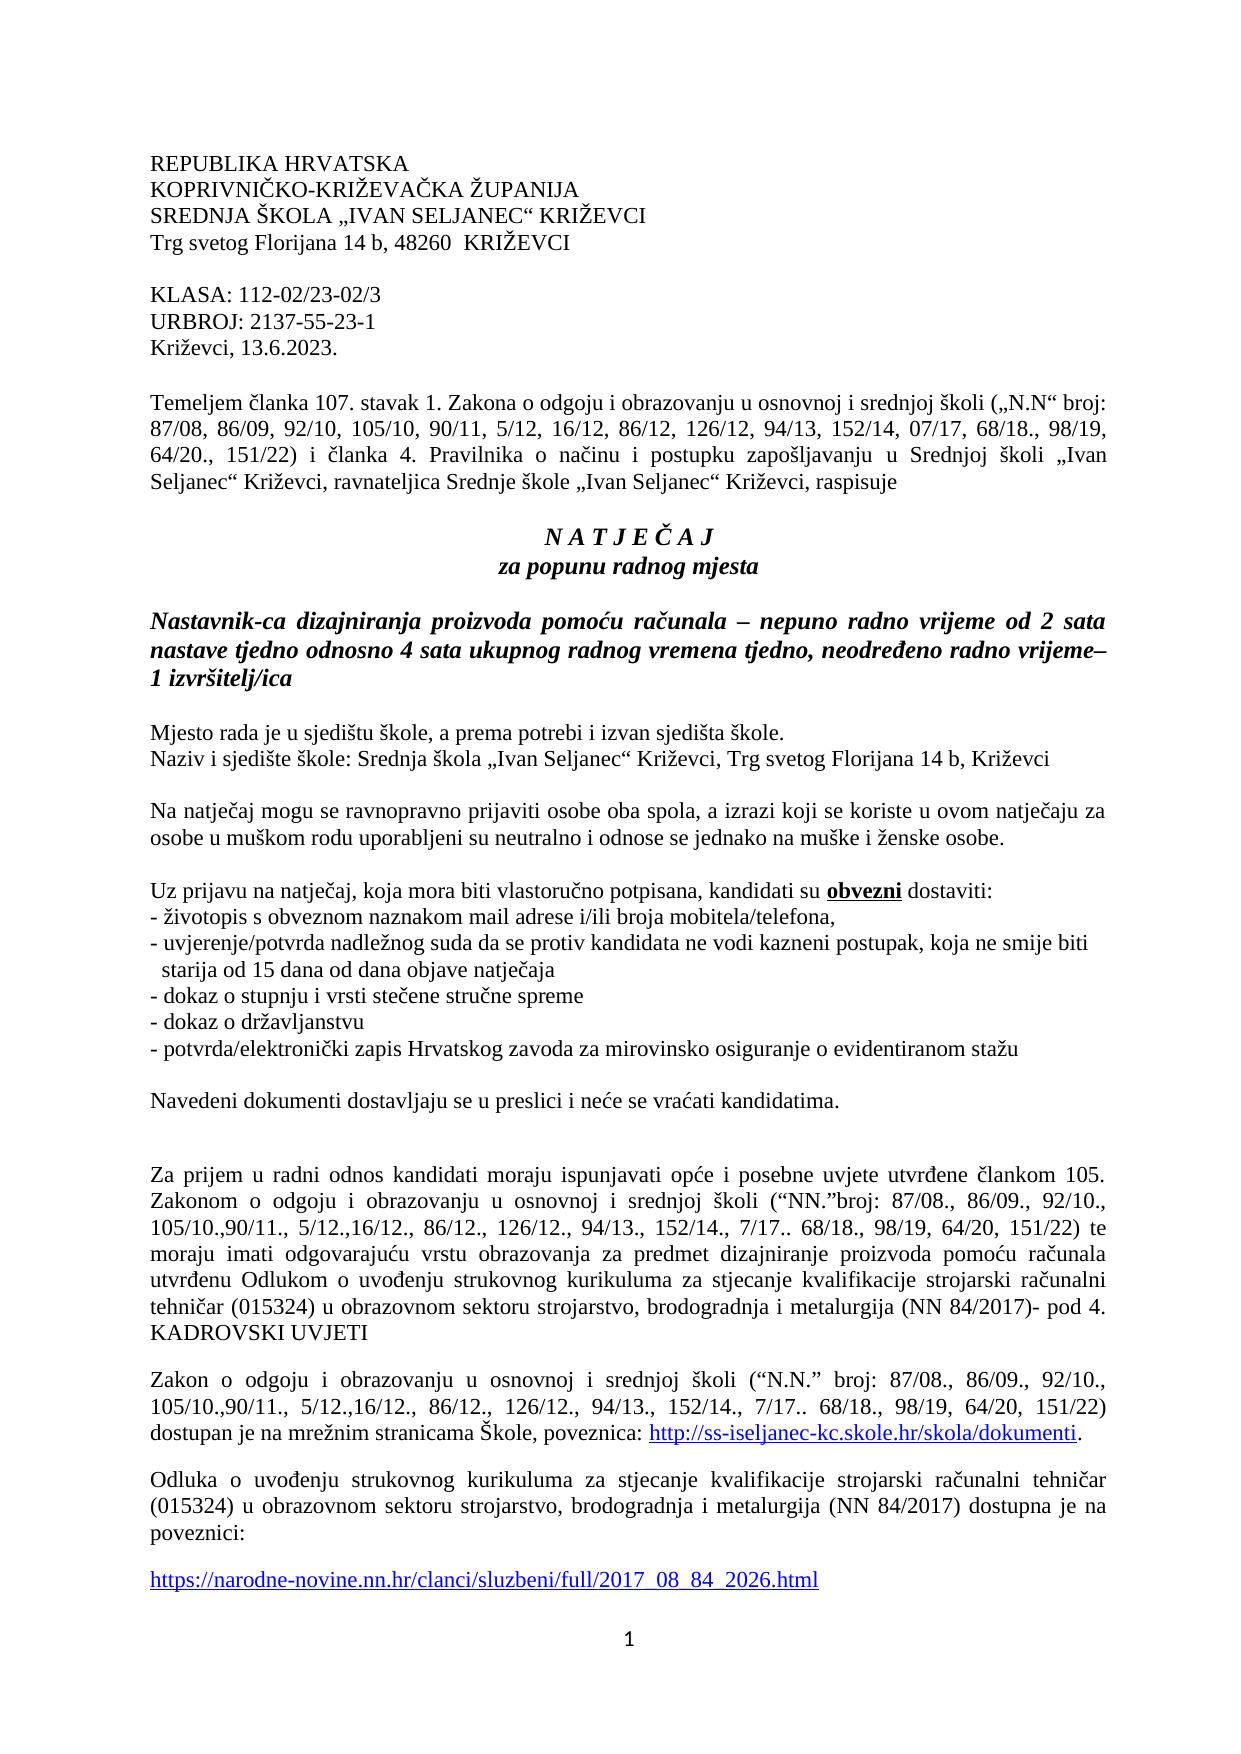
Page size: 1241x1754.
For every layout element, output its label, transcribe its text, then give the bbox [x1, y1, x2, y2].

text - potvrda/elektronički zapis Hrvatskog zavoda za mirovinsko osiguranje o evidentiranom stažu [150, 1035, 1110, 1061]
text Na natječaj mogu se ravnopravno prijaviti osobe oba spola, a izrazi koji se koriste u ovom natječaju za osobe u muškom rodu uporabljeni su neutralno i odnose se jednako na muške i ženske osobe. [150, 798, 1107, 850]
text https://narodne-novine.nn.hr/clanci/sluzbeni/full/2017_08_84_2026.html [150, 1566, 1107, 1592]
text N A T J E Č A J [150, 522, 1107, 551]
text Križevci, 13.6.2023. [150, 334, 1110, 361]
text Za prijem u radni odnos kandidati moraju ispunjavati opće i posebne uvjete utvrđene člankom 105. Zakonom o odgoju i obrazovanju u osnovnoj i srednjoj školi (“NN.”broj: 87/08., 86/09., 92/10., 105/10.,90/11., 5/12.,16/12., 86/12., 126/12., 94/13., 152/14., 7/17.. 68/18., 98/19, 64/20, 151/22) te moraju imati odgovarajuću vrstu obrazovanja za predmet dizajniranje proizvoda pomoću računala utvrđenu Odlukom o uvođenju strukovnog kurikuluma za stjecanje kvalifikacije strojarski računalni tehničar (015324) u obrazovnom sektoru strojarstvo, brodogradnja i metalurgija (NN 84/2017)- pod 4. KADROVSKI UVJETI [150, 1161, 1107, 1346]
text Navedeni dokumenti dostavljaju se u preslici i neće se vraćati kandidatima. [150, 1087, 1110, 1114]
text - dokaz o stupnju i vrsti stečene stručne spreme [150, 982, 1110, 1008]
text Trg svetog Florijana 14 b, 48260 KRIŽEVCI [150, 229, 1107, 255]
text SREDNJA ŠKOLA „IVAN SELJANEC“ KRIŽEVCI [150, 202, 1107, 229]
text - dokaz o državljanstvu [150, 1008, 1110, 1035]
text Zakon o odgoju i obrazovanju u osnovnoj i srednjoj školi (“N.N.” broj: 87/08., 86/09., 92/10., 105/10.,90/11., 5/12.,16/12., 86/12., 126/12., 94/13., 152/14., 7/17.. 68/18., 98/19, 64/20, 151/22) dostupan je na mrežnim stranicama Škole, poveznica: http://ss-iseljanec-kc.skole.hr/skola/dokumenti. [150, 1366, 1107, 1445]
text Uz prijavu na natječaj, koja mora biti vlastoručno potpisana, kandidati su obvezni dostaviti: [150, 850, 1110, 903]
text - životopis s obveznom naznakom mail adrese i/ili broja mobitela/telefona, [150, 903, 1110, 929]
text Temeljem članka 107. stavak 1. Zakona o odgoju i obrazovanju u osnovnoj i srednjoj školi („N.N“ broj: 87/08, 86/09, 92/10, 105/10, 90/11, 5/12, 16/12, 86/12, 126/12, 94/13, 152/14, 07/17, 68/18., 98/19, 64/20., 151/22) i članka 4. Pravilnika o načinu i postupku zapošljavanju u Srednjoj školi „Ivan Seljanec“ Križevci, ravnateljica Srednje škole „Ivan Seljanec“ Križevci, raspisuje [150, 389, 1107, 494]
text Naziv i sjedište škole: Srednja škola „Ivan Seljanec“ Križevci, Trg svetog Florijana 14 b, Križevci [150, 745, 1107, 771]
text REPUBLIKA HRVATSKA [150, 150, 1110, 176]
text starija od 15 dana od dana objave natječaja [150, 956, 1110, 982]
text KOPRIVNIČKO-KRIŽEVAČKA ŽUPANIJA [150, 176, 1110, 202]
text - uvjerenje/potvrda nadležnog suda da se protiv kandidata ne vodi kazneni postupak, koja ne smije biti [150, 929, 1110, 956]
text Nastavnik-ca dizajniranja proizvoda pomoću računala – nepuno radno vrijeme od 2 sata nastave tjedno odnosno 4 sata ukupnog radnog vremena tjedno, neodređeno radno vrijeme– 1 izvršitelj/ica [150, 606, 1107, 692]
text Mjesto rada je u sjedištu škole, a prema potrebi i izvan sjedišta škole. [150, 718, 1110, 745]
text za popunu radnog mjesta [150, 551, 1107, 579]
text KLASA: 112-02/23-02/3 [150, 282, 1110, 308]
text URBROJ: 2137-55-23-1 [150, 308, 1110, 334]
text Odluka o uvođenju strukovnog kurikuluma za stjecanje kvalifikacije strojarski računalni tehničar (015324) u obrazovnom sektoru strojarstvo, brodogradnja i metalurgija (NN 84/2017) dostupna je na poveznici: [150, 1466, 1107, 1545]
